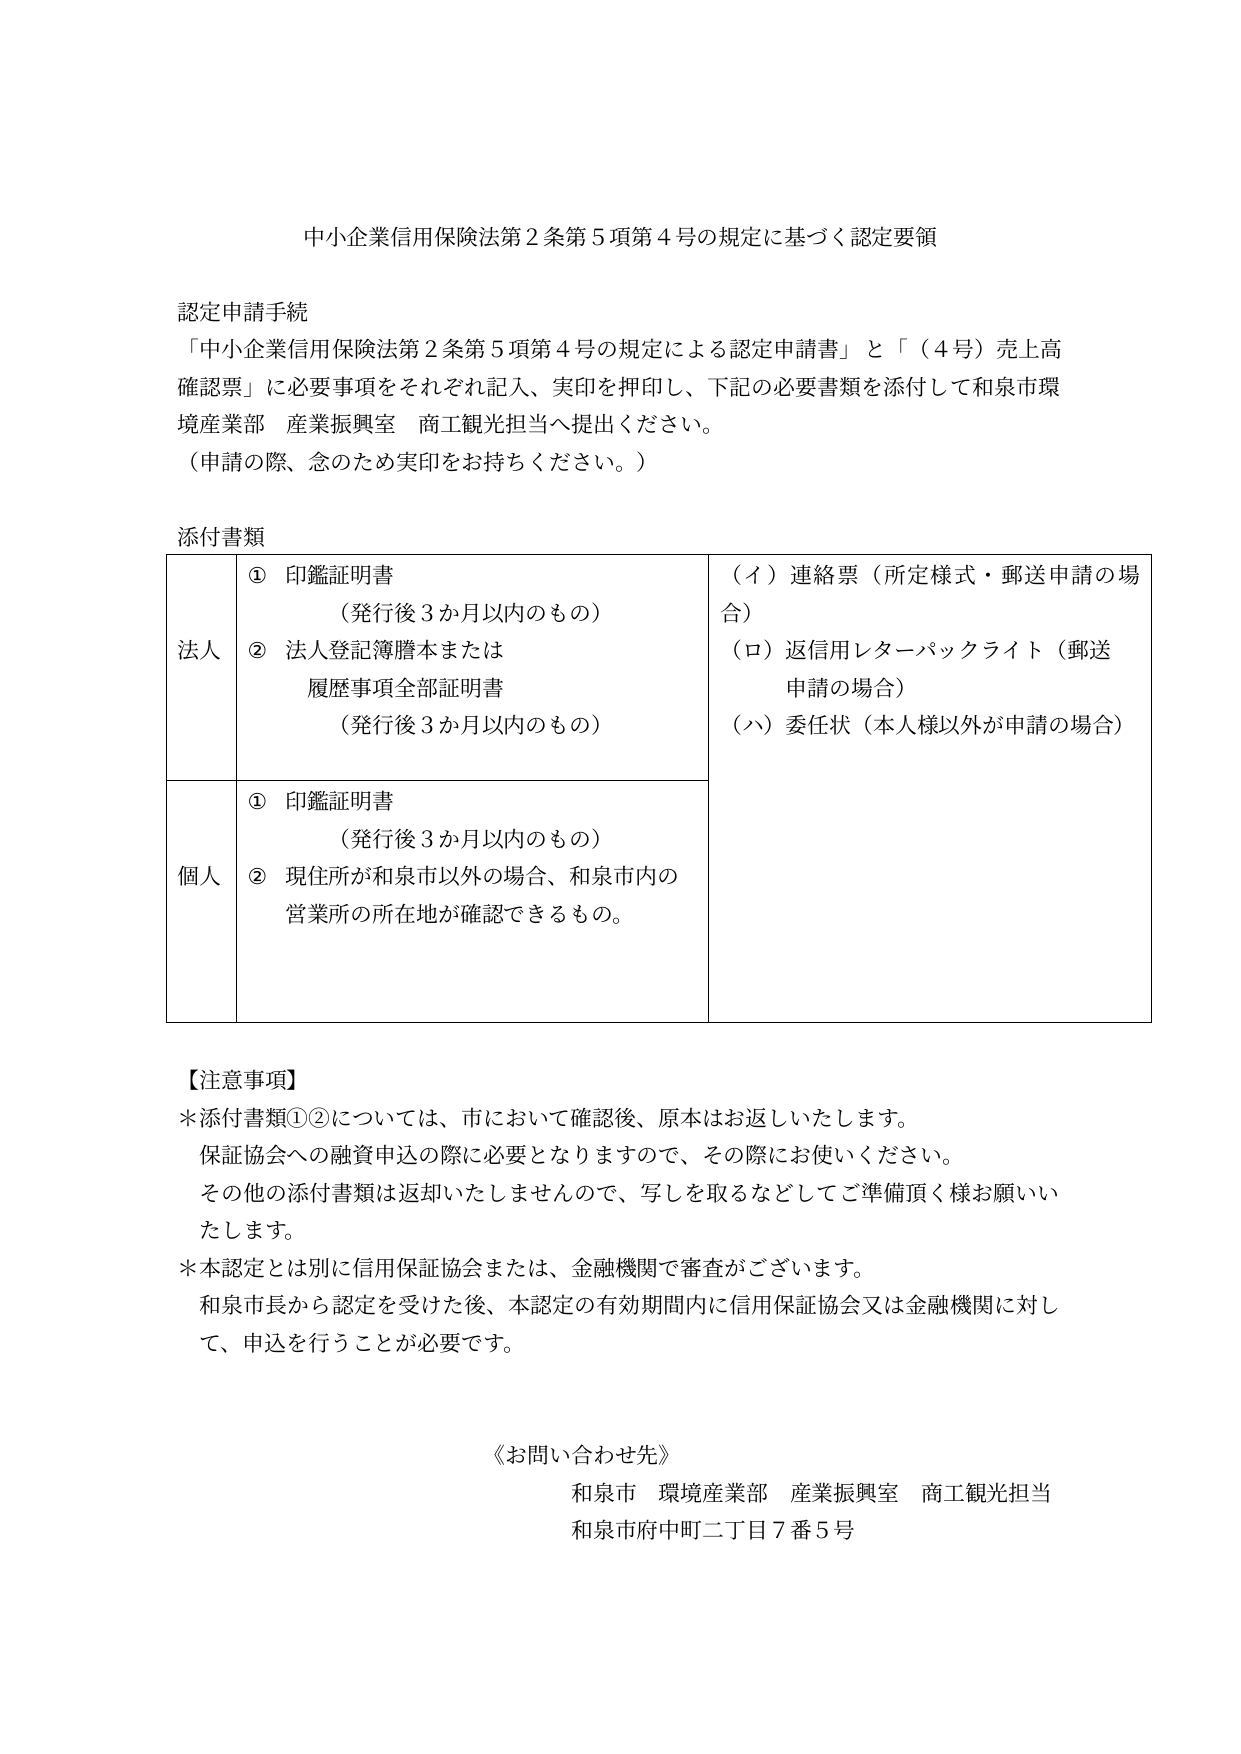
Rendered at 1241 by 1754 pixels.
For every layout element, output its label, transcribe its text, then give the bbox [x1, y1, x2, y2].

text 認定申請手続 [177, 292, 1063, 329]
text 添付書類 [177, 517, 1063, 554]
table_header 法人 [167, 555, 236, 780]
text 中小企業信用保険法第２条第５項第４号の規定に基づく認定要領 [177, 217, 1063, 254]
text （申請の際、念のため実印をお持ちください。） [177, 442, 1063, 479]
table_cell 印鑑証明書 （発行後３か月以内のもの） 現住所が和泉市以外の場合、和泉市内の 営業所の所在地が確認できるもの。 [237, 781, 708, 1022]
text その他の添付書類は返却いたしませんので、写しを取るなどしてご準備頂く様お願いいたします。 [199, 1173, 1063, 1248]
text ＊本認定とは別に信用保証協会または、金融機関で審査がございます。 [177, 1248, 1063, 1286]
text 和泉市長から認定を受けた後、本認定の有効期間内に信用保証協会又は金融機関に対して、申込を行うことが必要です。 [177, 1286, 1063, 1361]
table_header 印鑑証明書 （発行後３か月以内のもの） 法人登記簿謄本または 履歴事項全部証明書 （発行後３か月以内のもの） [237, 555, 708, 780]
text 【注意事項】 [177, 1061, 1063, 1098]
text 和泉市府中町二丁目７番５号 [177, 1511, 1063, 1548]
text 和泉市 環境産業部 産業振興室 商工観光担当 [177, 1473, 1063, 1511]
text ＊添付書類①②については、市において確認後、原本はお返しいたします。 [177, 1098, 1063, 1136]
table_header （イ）連絡票（所定様式・郵送申請の場合） （ロ）返信用レターパックライト（郵送 申請の場合） （ハ）委任状（本人様以外が申請の場合） [709, 555, 1151, 1022]
text 保証協会への融資申込の際に必要となりますので、その際にお使いください。 [177, 1136, 1063, 1173]
text 「中小企業信用保険法第２条第５項第４号の規定による認定申請書」と「（４号）売上高確認票」に必要事項をそれぞれ記入、実印を押印し、下記の必要書類を添付して和泉市環境産業部 産業振興室 商工観光担当へ提出ください。 [177, 329, 1063, 442]
text 《お問い合わせ先》 [177, 1436, 1063, 1473]
table_cell 個人 [167, 781, 236, 1022]
